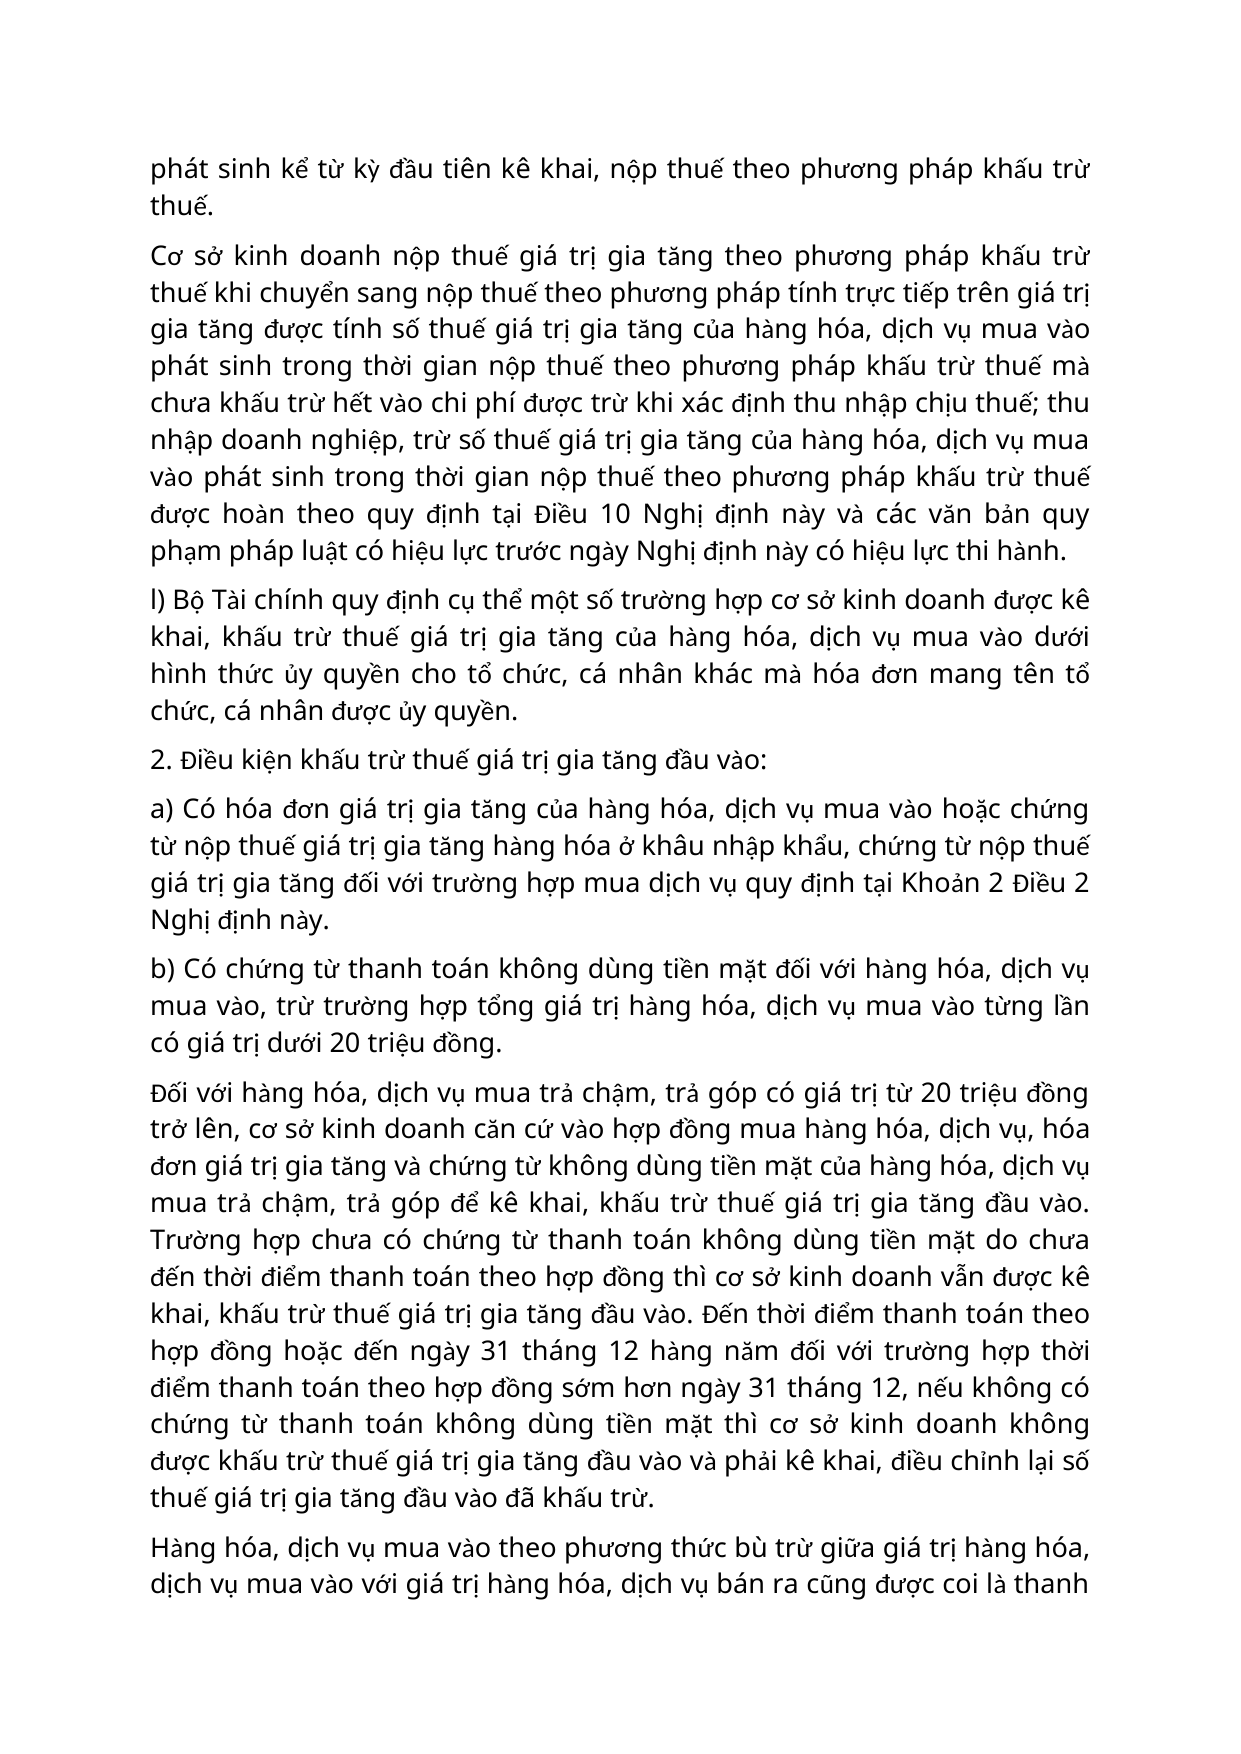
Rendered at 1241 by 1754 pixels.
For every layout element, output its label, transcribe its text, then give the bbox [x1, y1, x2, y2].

text 2. Điều kiện khấu trừ thuế giá trị gia tăng đầu vào: [150, 741, 1090, 777]
text Đối với hàng hóa, dịch vụ mua trả chậm, trả góp có giá trị từ 20 triệu đồng trở lên, cơ sở kinh doanh căn cứ vào hợp đồng mua hàng hóa, dịch vụ, hóa đơn giá trị gia tăng và chứng từ không dùng tiền mặt của hàng hóa, dịch vụ mua trả chậm, trả góp để kê khai, khấu trừ thuế giá trị gia tăng đầu vào. Trường hợp chưa có chứng từ thanh toán không dùng tiền mặt do chưa đến thời điểm thanh toán theo hợp đồng thì cơ sở kinh doanh vẫn được kê khai, khấu trừ thuế giá trị gia tăng đầu vào. Đến thời điểm thanh toán theo hợp đồng hoặc đến ngày 31 tháng 12 hàng năm đối với trường hợp thời điểm thanh toán theo hợp đồng sớm hơn ngày 31 tháng 12, nếu không có chứng từ thanh toán không dùng tiền mặt thì cơ sở kinh doanh không được khấu trừ thuế giá trị gia tăng đầu vào và phải kê khai, điều chỉnh lại số thuế giá trị gia tăng đầu vào đã khấu trừ. [150, 1073, 1090, 1516]
text Cơ sở kinh doanh nộp thuế giá trị gia tăng theo phương pháp khấu trừ thuế khi chuyển sang nộp thuế theo phương pháp tính trực tiếp trên giá trị gia tăng được tính số thuế giá trị gia tăng của hàng hóa, dịch vụ mua vào phát sinh trong thời gian nộp thuế theo phương pháp khấu trừ thuế mà chưa khấu trừ hết vào chi phí được trừ khi xác định thu nhập chịu thuế; thu nhập doanh nghiệp, trừ số thuế giá trị gia tăng của hàng hóa, dịch vụ mua vào phát sinh trong thời gian nộp thuế theo phương pháp khấu trừ thuế được hoàn theo quy định tại Điều 10 Nghị định này và các văn bản quy phạm pháp luật có hiệu lực trước ngày Nghị định này có hiệu lực thi hành. [150, 236, 1090, 568]
text b) Có chứng từ thanh toán không dùng tiền mặt đối với hàng hóa, dịch vụ mua vào, trừ trường hợp tổng giá trị hàng hóa, dịch vụ mua vào từng lần có giá trị dưới 20 triệu đồng. [150, 950, 1090, 1061]
text a) Có hóa đơn giá trị gia tăng của hàng hóa, dịch vụ mua vào hoặc chứng từ nộp thuế giá trị gia tăng hàng hóa ở khâu nhập khẩu, chứng từ nộp thuế giá trị gia tăng đối với trường hợp mua dịch vụ quy định tại Khoản 2 Điều 2 Nghị định này. [150, 790, 1090, 937]
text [150, 150, 1090, 224]
text l) Bộ Tài chính quy định cụ thể một số trường hợp cơ sở kinh doanh được kê khai, khấu trừ thuế giá trị gia tăng của hàng hóa, dịch vụ mua vào dưới hình thức ủy quyền cho tổ chức, cá nhân khác mà hóa đơn mang tên tổ chức, cá nhân được ủy quyền. [150, 581, 1090, 728]
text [150, 1528, 1090, 1602]
